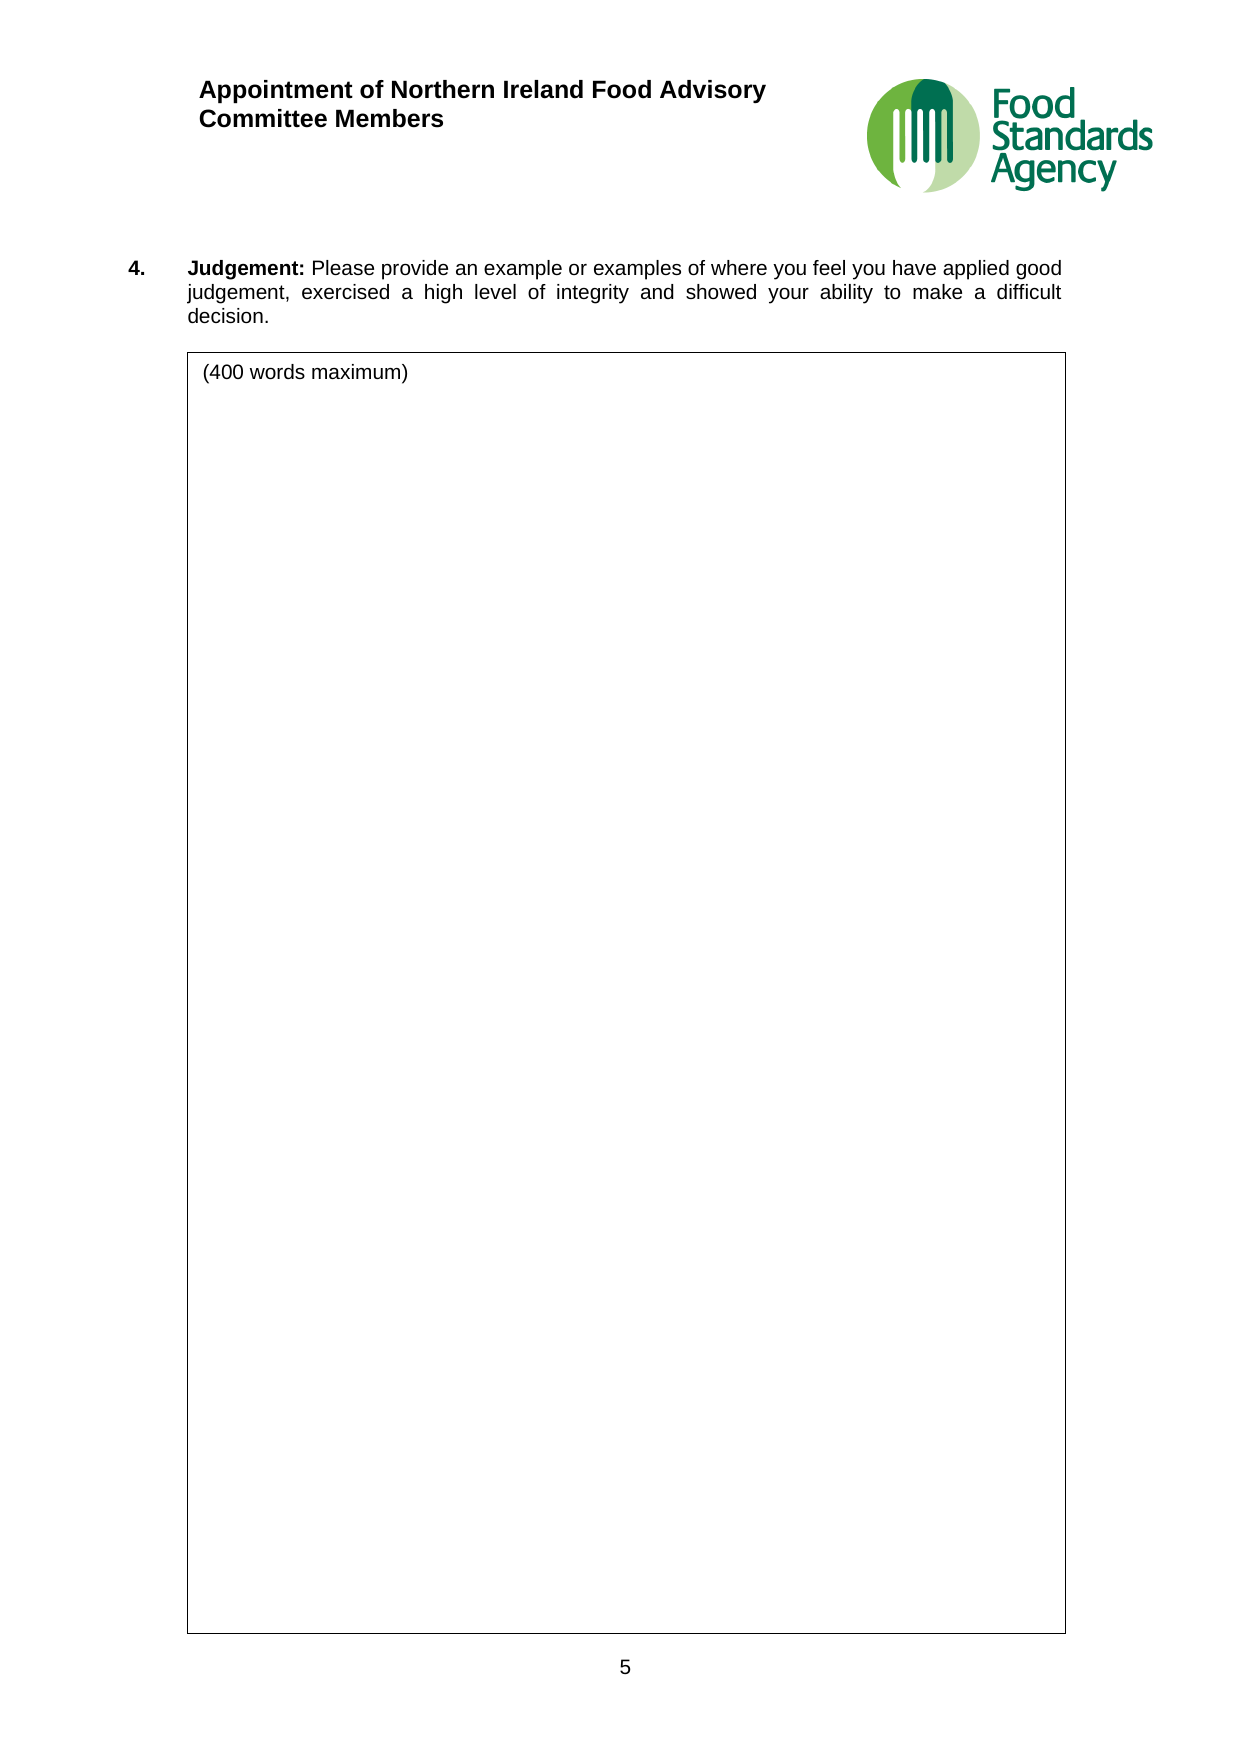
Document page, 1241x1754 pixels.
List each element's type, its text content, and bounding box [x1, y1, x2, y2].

picture [863, 75, 1155, 209]
subtitle Judgement: Please provide an example or examples of where you feel you have applied good judgement, exercised a high level of integrity and showed your ability to make a difficult decision. [128, 256, 1063, 328]
